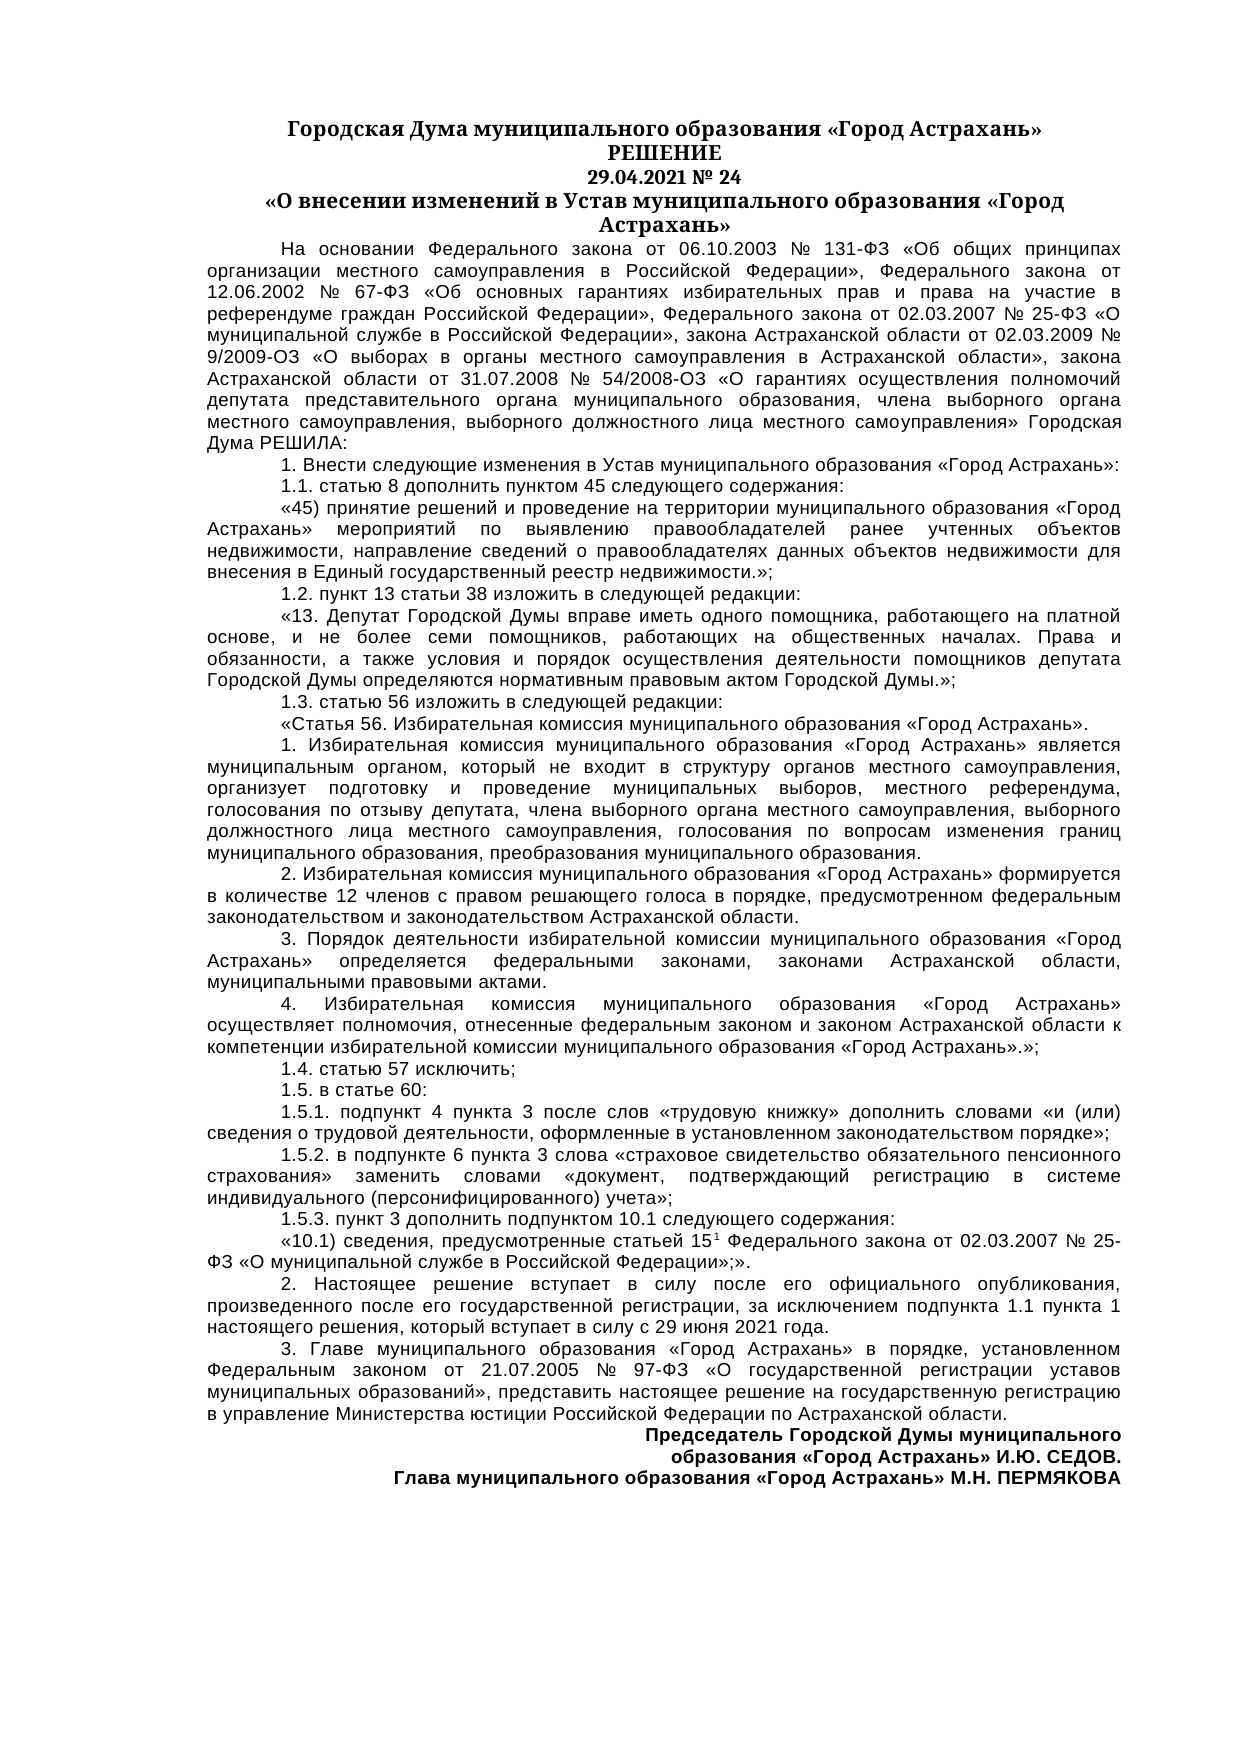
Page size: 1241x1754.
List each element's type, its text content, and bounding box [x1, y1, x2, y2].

text 2. Настоящее решение вступает в силу после его официального опубликования, произведенного после его государственной регистрации, за исключением подпункта 1.1 пункта 1 настоящего решения, который вступает в силу с 29 июня 2021 года. [207, 1273, 1122, 1338]
text 1.1. статью 8 дополнить пунктом 45 следующего содержания: [207, 475, 1122, 497]
text 1.5.3. пункт 3 дополнить подпунктом 10.1 следующего содержания: [207, 1208, 1122, 1230]
text На основании Федерального закона от 06.10.2003 № 131-ФЗ «Об общих принципах организации местного самоуправления в Российской Федерации», Федерального закона от 12.06.2002 № 67-ФЗ «Об основных гарантиях избирательных прав и права на участие в референдуме граждан Российской Федерации», Федерального закона от 02.03.2007 № 25-ФЗ «О муниципальной службе в Российской Федерации», закона Астраханской области от 02.03.2009 № 9/2009-ОЗ «О выборах в органы местного самоуправления в Астраханской области», закона Астраханской области от 31.07.2008 № 54/2008-ОЗ «О гарантиях осуществления полномочий депутата представительного органа муниципального образования, члена выборного органа местного самоуправления, выборного должностного лица местного само­управления» Городская Дума РЕШИЛА: [207, 238, 1122, 453]
text «45) принятие решений и проведение на территории муниципального образования «Город Астрахань» мероприятий по выявлению правообладателей ранее учтенных объектов недвижимости, направление сведений о правообладателях данных объектов недвижимости для внесения в Единый государственный реестр недвижимости.»; [207, 497, 1122, 583]
text 4. Избирательная комиссия муниципального образования «Город Астрахань» осуществляет полномочия, отнесенные федеральным законом и законом Астраханской области к компетенции избирательной комиссии муниципального образования «Город Астрахань».»; [207, 993, 1122, 1057]
text 1.3. статью 56 изложить в следующей редакции: [207, 691, 1122, 712]
text 1.2. пункт 13 статьи 38 изложить в следующей редакции: [207, 583, 1122, 604]
text 1. Избирательная комиссия муниципального образования «Город Астрахань» является муниципальным органом, который не входит в структуру органов местного самоуправления, организует подготовку и проведение муниципальных выборов, местного референдума, голосования по отзыву депутата, члена выборного органа местного самоуправления, выборного должностного лица местного самоуправления, голосования по вопросам изменения границ муниципального образования, преобразования муниципального образования. [207, 734, 1122, 863]
text РЕШЕНИЕ [207, 142, 1122, 166]
text 1.5.2. в подпункте 6 пункта 3 слова «страховое свидетельство обязательного пенсионного страхования» заменить словами «документ, подтверждающий регистрацию в системе индивидуального (персонифицированного) учета»; [207, 1143, 1122, 1208]
text 29.04.2021 № 24 [207, 166, 1122, 190]
text 1.4. статью 57 исключить; [207, 1057, 1122, 1079]
text Глава муниципального образования «Город Астрахань» М.Н. ПЕРМЯКОВА [207, 1467, 1122, 1488]
text «О внесении изменений в Устав муниципального образования «Город Астрахань» [207, 190, 1122, 238]
text «10.1) сведения, предусмотренные статьей 151 Федерального закона от 02.03.2007 № 25-ФЗ «О муниципальной службе в Российской Федерации»;». [207, 1230, 1122, 1273]
text 1.5.1. подпункт 4 пункта 3 после слов «трудовую книжку» дополнить словами «и (или) сведения о трудовой деятельности, оформленные в установленном законодательством порядке»; [207, 1100, 1122, 1143]
text 3. Порядок деятельности избирательной комиссии муниципального образования «Город Астрахань» определяется федеральными законами, законами Астраханской области, муниципальными правовыми актами. [207, 928, 1122, 993]
text 3. Главе муниципального образования «Город Астрахань» в порядке, установленном Федеральным законом от 21.07.2005 № 97-ФЗ «О государственной регистрации уставов муниципальных образований», представить настоящее решение на государственную регистрацию в управление Министерства юстиции Российской Федерации по Астраханской области. [207, 1338, 1122, 1424]
text Председатель Городской Думы муниципального [207, 1424, 1122, 1445]
text 2. Избирательная комиссия муниципального образования «Город Астрахань» формируется в количестве 12 членов с правом решающего голоса в порядке, предусмотренном федеральным законодательством и законодательством Астраханской области. [207, 863, 1122, 928]
text Городская Дума муниципального образования «Город Астрахань» [207, 118, 1122, 142]
text 1.5. в статье 60: [207, 1079, 1122, 1100]
text «Статья 56. Избирательная комиссия муниципального образования «Город Астрахань». [207, 712, 1122, 734]
text 1. Внести следующие изменения в Устав муниципального образования «Город Астрахань»: [207, 453, 1122, 475]
text «13. Депутат Городской Думы вправе иметь одного помощника, работающего на платной основе, и не более семи помощников, работающих на общественных началах. Права и обязанности, а также условия и порядок осуществления деятельности помощников депутата Городской Думы определяются нормативным правовым актом Городской Думы.»; [207, 604, 1122, 691]
text образования «Город Астрахань» И.Ю. СЕДОВ. [207, 1445, 1122, 1467]
